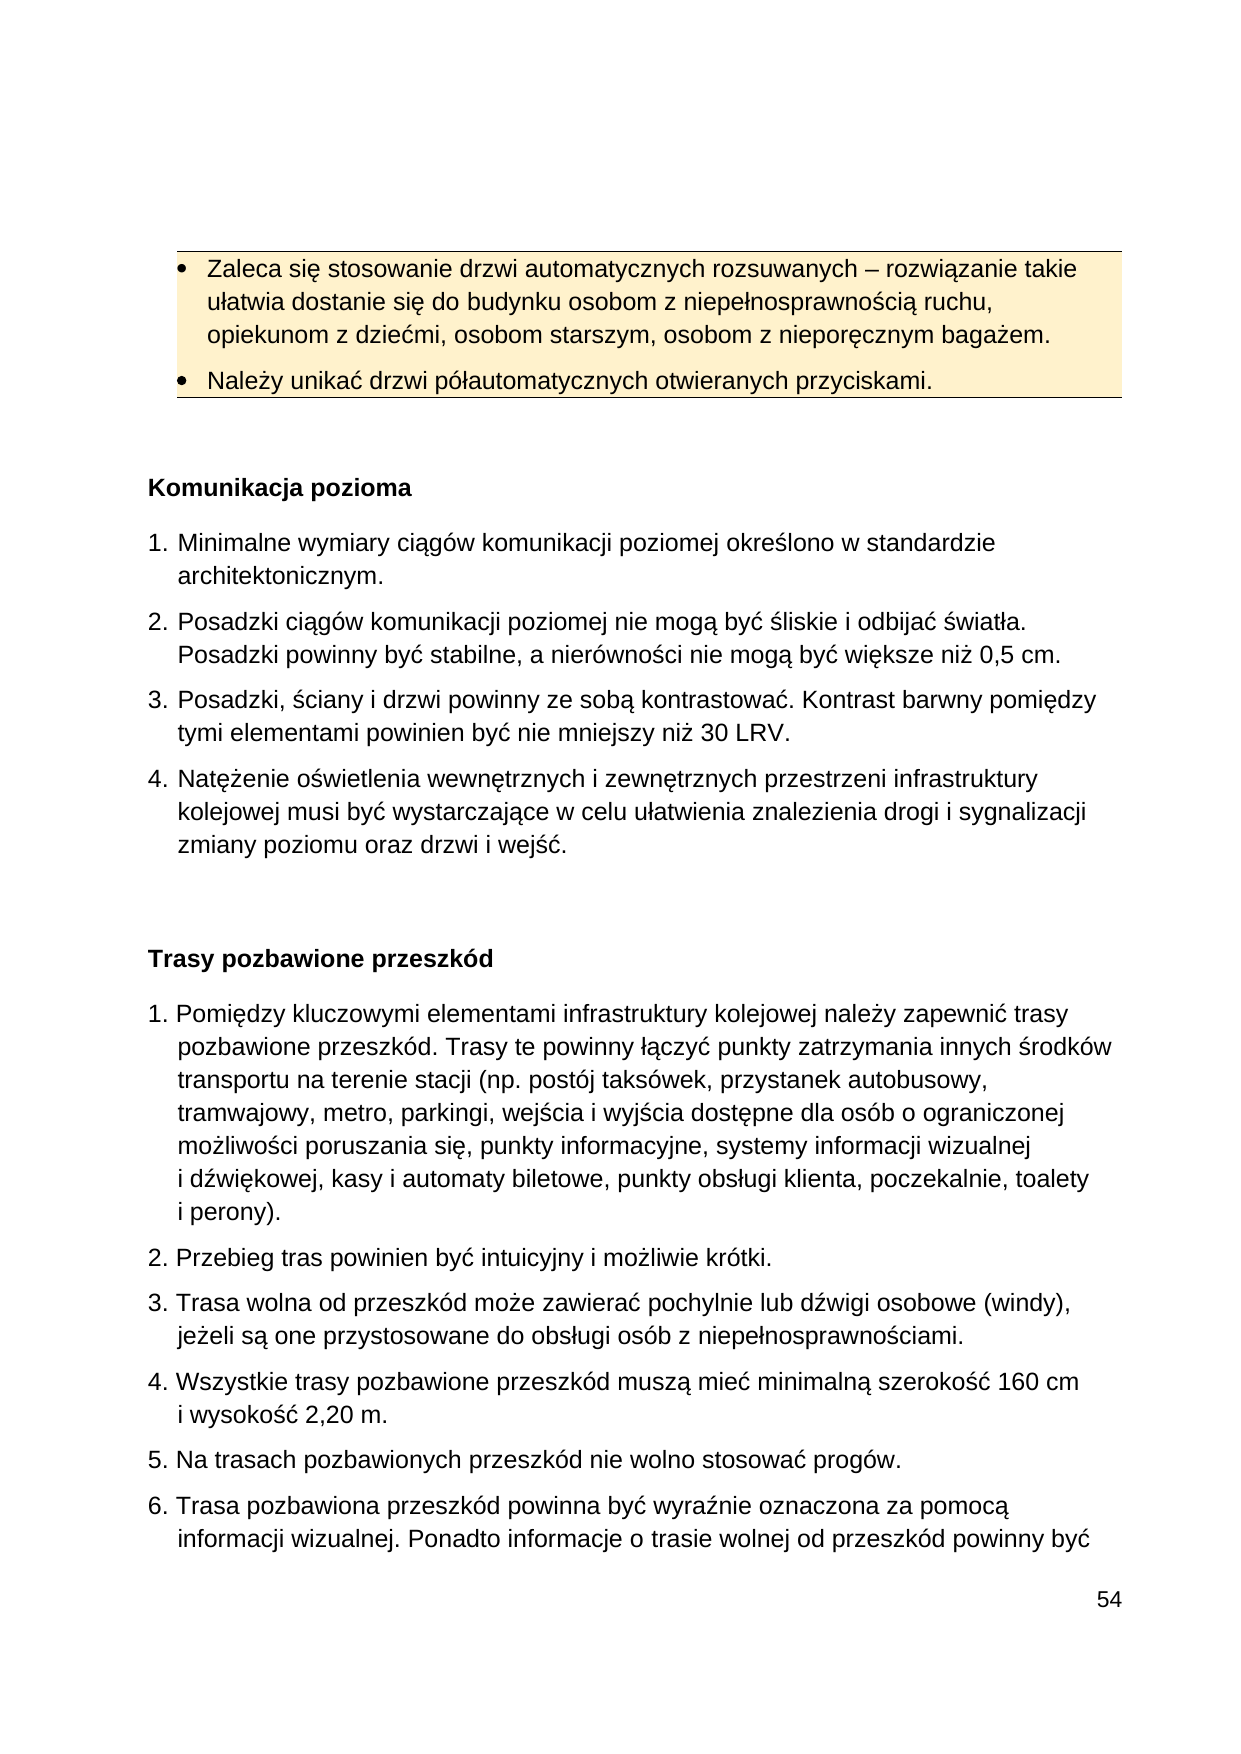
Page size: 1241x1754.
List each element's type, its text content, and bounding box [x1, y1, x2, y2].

subtitle Trasy pozbawione przeszkód [148, 943, 1122, 972]
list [148, 1491, 1122, 1553]
list Wszystkie trasy pozbawione przeszkód muszą mieć minimalną szerokość 160 cm i wysokość 2,20 m. [148, 1367, 1122, 1429]
list Trasa wolna od przeszkód może zawierać pochylnie lub dźwigi osobowe (windy), jeżeli są one przystosowane do obsługi osób z niepełnosprawnościami. [148, 1288, 1122, 1350]
subtitle Komunikacja pozioma [148, 473, 1122, 501]
list Pomiędzy kluczowymi elementami infrastruktury kolejowej należy zapewnić trasy pozbawione przeszkód. Trasy te powinny łączyć punkty zatrzymania innych środków transportu na terenie stacji (np. postój taksówek, przystanek autobusowy, tramwajowy, metro, parkingi, wejścia i wyjścia dostępne dla osób o ograniczonej możliwości poruszania się, punkty informacyjne, systemy informacji wizualnej i dźwiękowej, kasy i automaty biletowe, punkty obsługi klienta, poczekalnie, toalety i perony). [148, 999, 1122, 1226]
list Minimalne wymiary ciągów komunikacji poziomej określono w standardzie architektonicznym. [148, 528, 1122, 590]
list Posadzki ciągów komunikacji poziomej nie mogą być śliskie i odbijać światła. Posadzki powinny być stabilne, a nierówności nie mogą być większe niż 0,5 cm. [148, 607, 1122, 668]
list Na trasach pozbawionych przeszkód nie wolno stosować progów. [148, 1445, 1122, 1474]
list Zaleca się stosowanie drzwi automatycznych rozsuwanych – rozwiązanie takie ułatwia dostanie się do budynku osobom z niepełnosprawnością ruchu, opiekunom z dziećmi, osobom starszym, osobom z nieporęcznym bagażem. [177, 252, 1122, 349]
list Należy unikać drzwi półautomatycznych otwieranych przyciskami. [177, 363, 1122, 397]
list Natężenie oświetlenia wewnętrznych i zewnętrznych przestrzeni infrastruktury kolejowej musi być wystarczające w celu ułatwienia znalezienia drogi i sygnalizacji zmiany poziomu oraz drzwi i wejść. [148, 764, 1122, 859]
list Posadzki, ściany i drzwi powinny ze sobą kontrastować. Kontrast barwny pomiędzy tymi elementami powinien być nie mniejszy niż 30 LRV. [148, 685, 1122, 747]
list Przebieg tras powinien być intuicyjny i możliwie krótki. [148, 1243, 1122, 1272]
